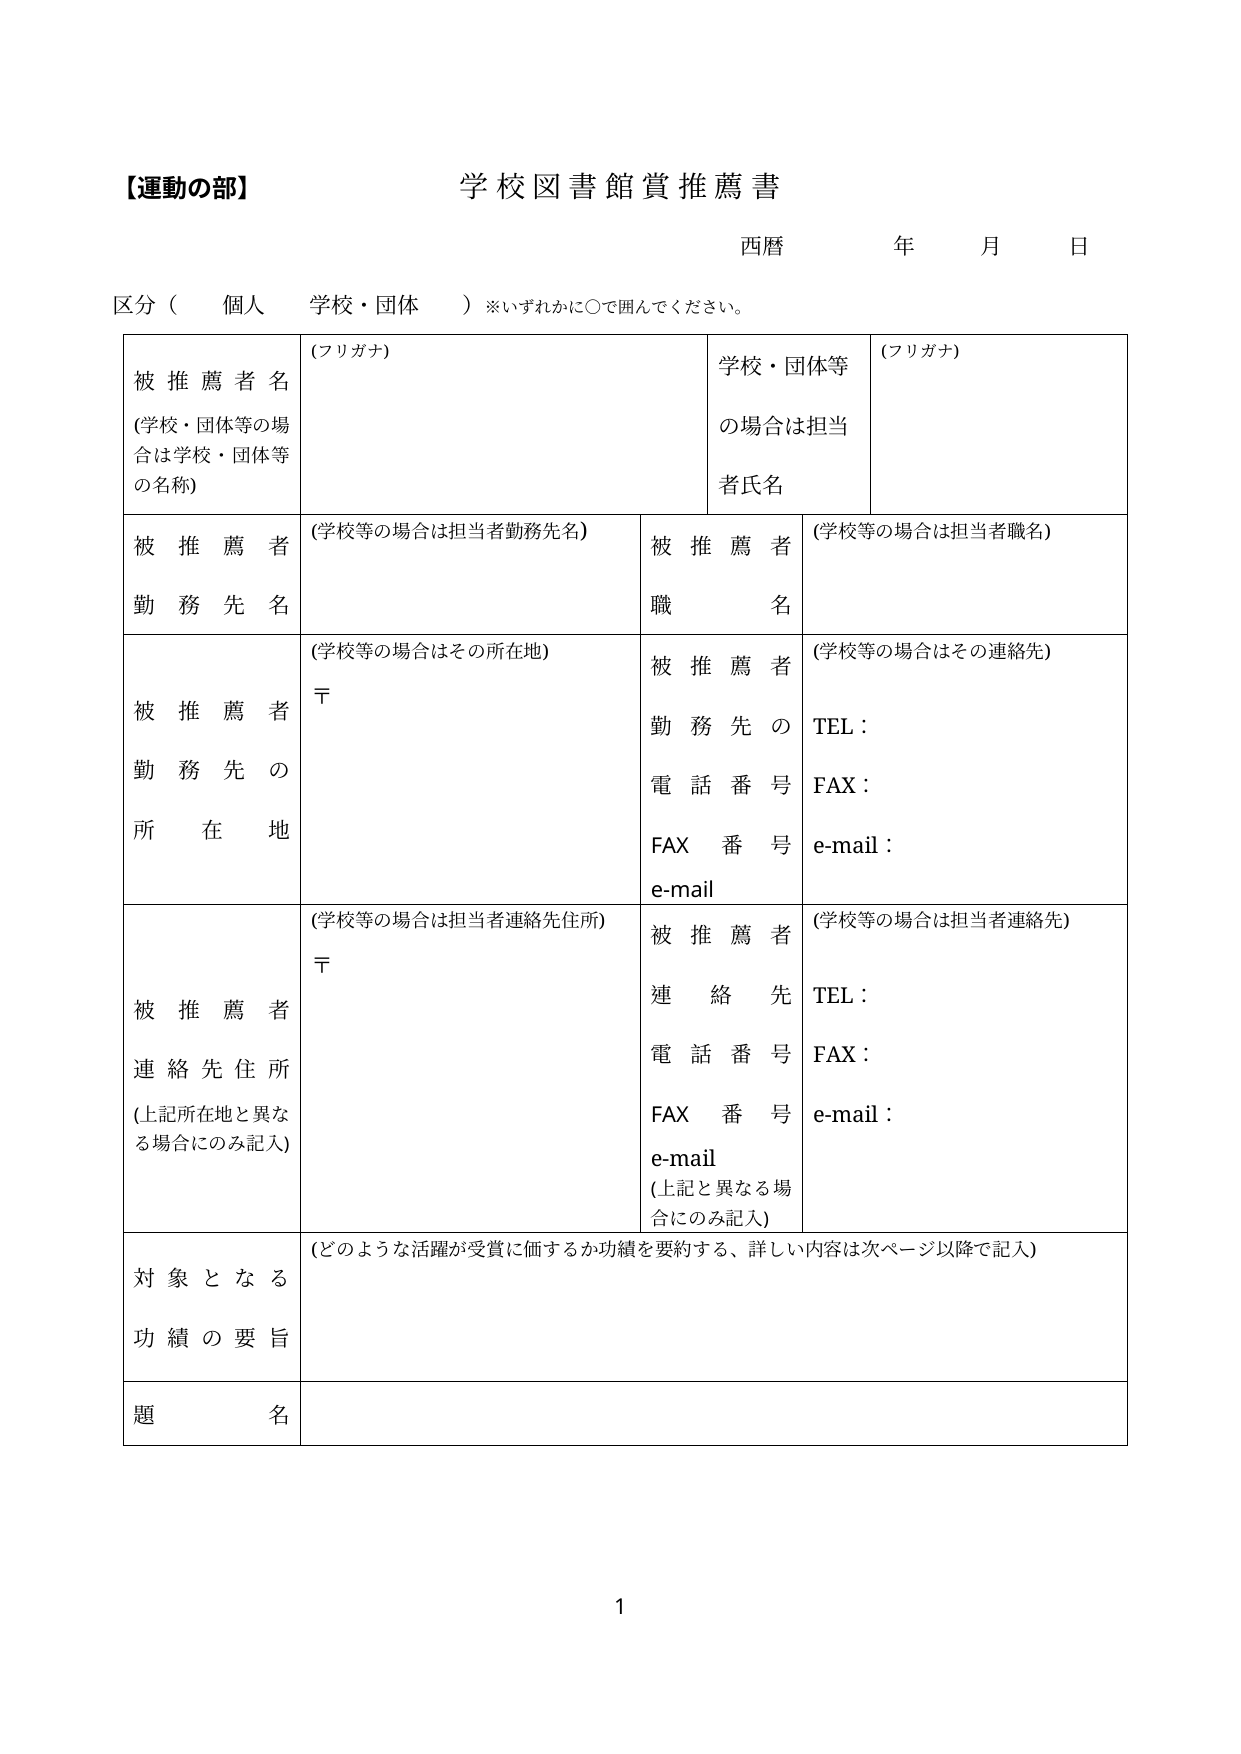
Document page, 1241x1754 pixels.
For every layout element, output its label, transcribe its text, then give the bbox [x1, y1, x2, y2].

table_cell (学校等の場合はその所在地) 〒 [301, 635, 640, 903]
table_header 被推薦者名 (学校・団体等の場合は学校・団体等の名称) [124, 335, 300, 514]
table_header 学校・団体等の場合は担当者氏名 [708, 335, 870, 514]
table_cell 被推薦者 連絡先 電話番号 FAX番号 e-mail (上記と異なる場合にのみ記入) [641, 905, 802, 1232]
table_cell 題名 [124, 1382, 300, 1445]
table_cell (学校等の場合は担当者連絡先) TEL： FAX： e-mail： [803, 905, 1127, 1232]
table_cell (学校等の場合は担当者連絡先住所) 〒 [301, 905, 640, 1232]
table_cell (学校等の場合は担当者職名) [803, 515, 1127, 634]
table_cell (学校等の場合はその連絡先) TEL： FAX： e-mail： [803, 635, 1127, 903]
table_header (フリガナ) [871, 335, 1127, 514]
text 【運動の部】 学校図書館賞推薦書 [112, 156, 1044, 215]
table_cell 被推薦者 連絡先住所 (上記所在地と異なる場合にのみ記入) [124, 905, 300, 1232]
table_header (フリガナ) [301, 335, 707, 514]
table_cell 被推薦者 勤務先の 電話番号 FAX番号 e-mail [641, 635, 802, 903]
table_cell [301, 1382, 1127, 1445]
text 区分（ 個人 学校・団体 ）※いずれかに○で囲んでください。 [112, 275, 1095, 334]
table_cell 被推薦者 勤務先名 [124, 515, 300, 634]
table_cell (学校等の場合は担当者勤務先名) [301, 515, 640, 634]
table_cell (どのような活躍が受賞に価するか功績を要約する、詳しい内容は次ページ以降で記入) [301, 1233, 1127, 1381]
table_cell 被推薦者 勤務先の 所在地 [124, 635, 300, 903]
table_cell 被推薦者 職名 [641, 515, 802, 634]
table_cell 対象となる 功績の要旨 [124, 1233, 300, 1381]
text 西暦 年 月 日 [112, 215, 1090, 275]
